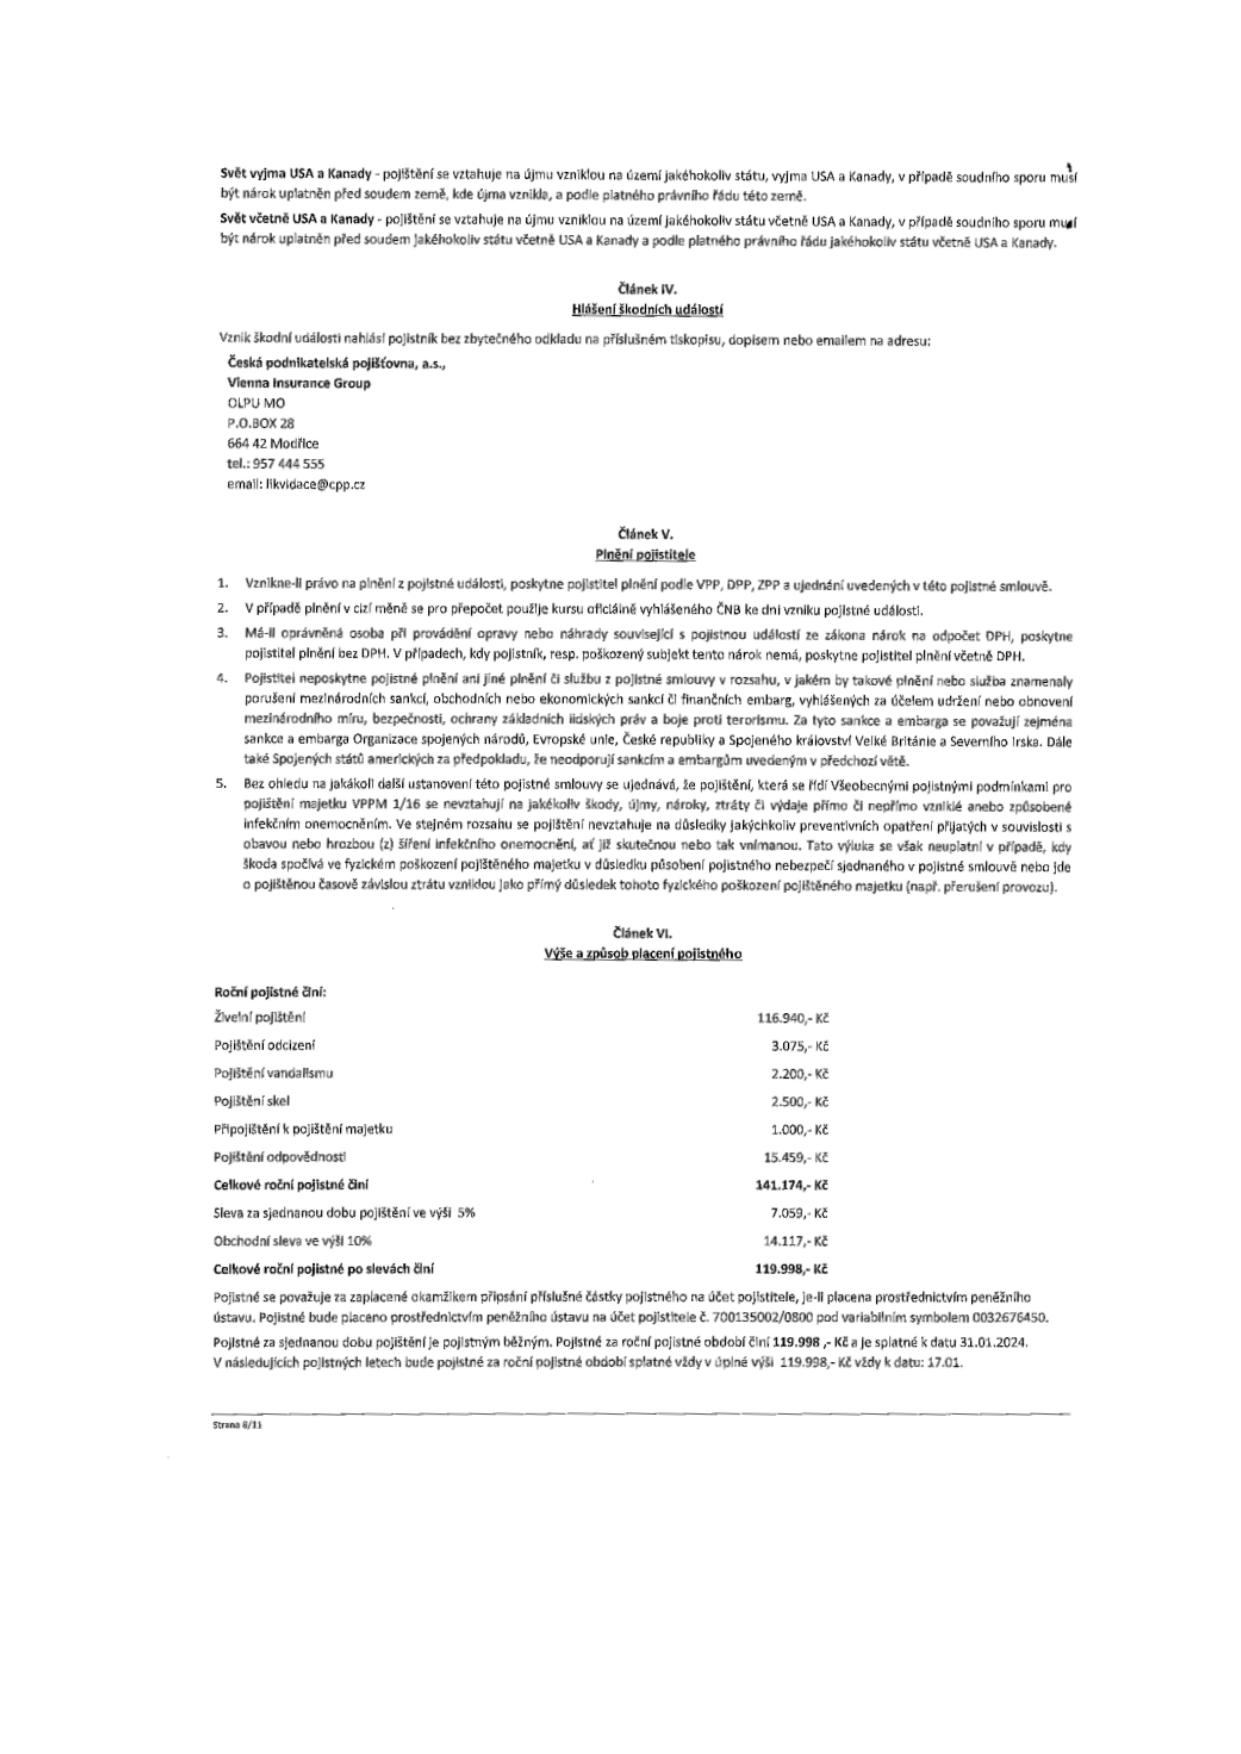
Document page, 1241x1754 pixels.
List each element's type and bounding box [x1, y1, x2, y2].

picture [147, 147, 1093, 1485]
